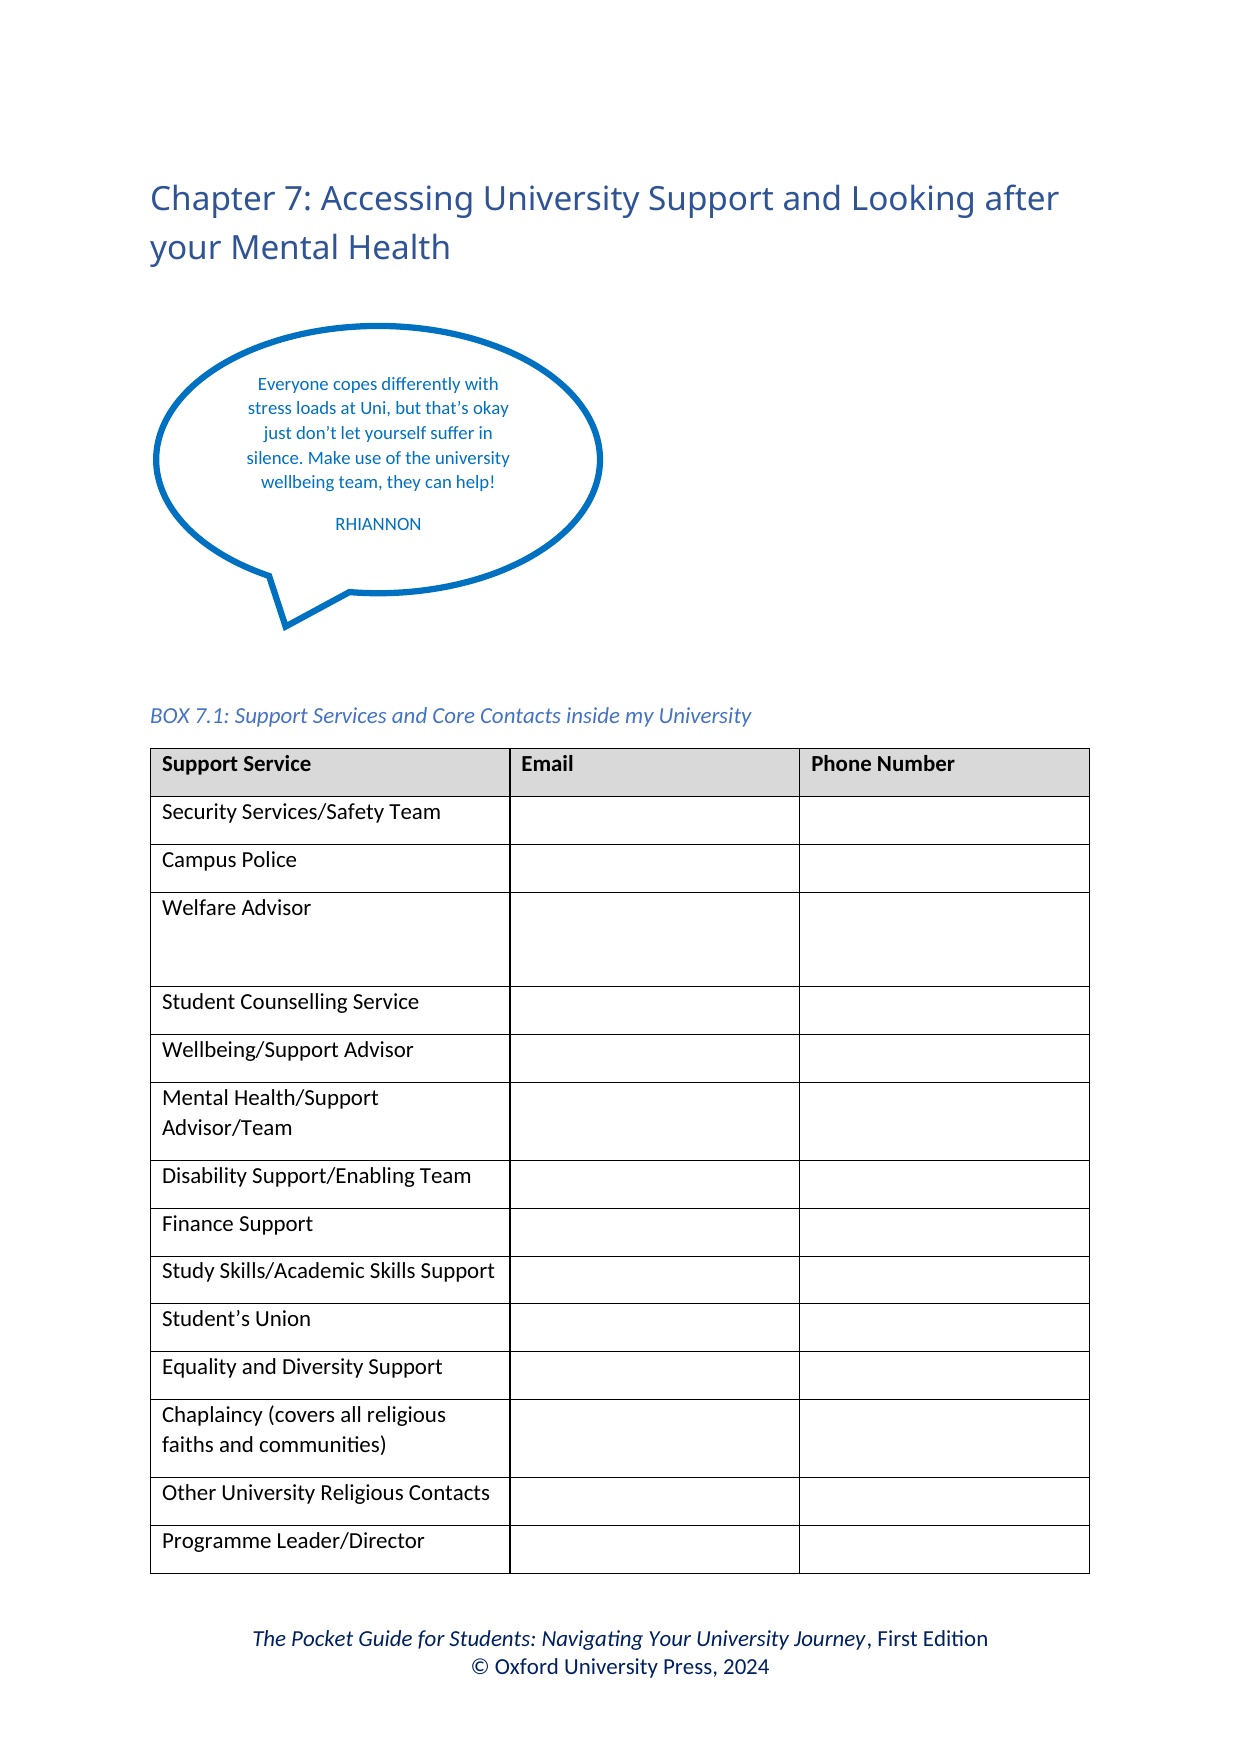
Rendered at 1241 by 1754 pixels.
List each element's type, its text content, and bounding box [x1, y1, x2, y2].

table_cell Wellbeing/Support Advisor [151, 1035, 509, 1082]
table_cell Student Counselling Service [151, 987, 509, 1034]
table_cell [511, 1209, 799, 1256]
table_cell [511, 1035, 799, 1082]
table_cell Other University Religious Contacts [151, 1478, 509, 1525]
table_cell Study Skills/Academic Skills Support [151, 1257, 509, 1303]
table_cell [800, 1161, 1089, 1208]
table_cell Mental Health/Support Advisor/Team [151, 1083, 509, 1160]
table_cell [511, 1526, 799, 1573]
table_cell [800, 893, 1089, 986]
table_header Email [511, 749, 799, 796]
subtitle Chapter 7: Accessing University Support and Looking after your Mental Health [150, 175, 1090, 269]
table_cell Welfare Advisor [151, 893, 509, 986]
table_header Support Service [151, 749, 509, 796]
table_cell [800, 1400, 1089, 1477]
table_cell [511, 1400, 799, 1477]
table_cell [511, 893, 799, 986]
table_cell [800, 1257, 1089, 1303]
table_cell Security Services/Safety Team [151, 797, 509, 844]
table_cell Student’s Union [151, 1304, 509, 1351]
table_cell [511, 1257, 799, 1303]
table_cell Disability Support/Enabling Team [151, 1161, 509, 1208]
table_cell Chaplaincy (covers all religious faiths and communities) [151, 1400, 509, 1477]
table_cell [800, 1035, 1089, 1082]
table_cell [511, 797, 799, 844]
table_cell [800, 1209, 1089, 1256]
table_cell [511, 1352, 799, 1399]
table_cell [800, 1526, 1089, 1573]
table_cell [800, 987, 1089, 1034]
table_cell [511, 1161, 799, 1208]
table_cell Programme Leader/Director [151, 1526, 509, 1573]
table_cell [800, 1478, 1089, 1525]
table_cell Equality and Diversity Support [151, 1352, 509, 1399]
table_cell [511, 845, 799, 892]
table_cell Campus Police [151, 845, 509, 892]
table_cell [511, 1478, 799, 1525]
table_cell [800, 797, 1089, 844]
table_cell [511, 1304, 799, 1351]
table_header Phone Number [800, 749, 1089, 796]
table_cell [511, 1083, 799, 1160]
table_cell [511, 987, 799, 1034]
table_cell [800, 1352, 1089, 1399]
table_cell Finance Support [151, 1209, 509, 1256]
table_cell [800, 1304, 1089, 1351]
table_cell [800, 1083, 1089, 1160]
text BOX 7.1: Support Services and Core Contacts inside my University [150, 701, 1090, 729]
table_cell [800, 845, 1089, 892]
